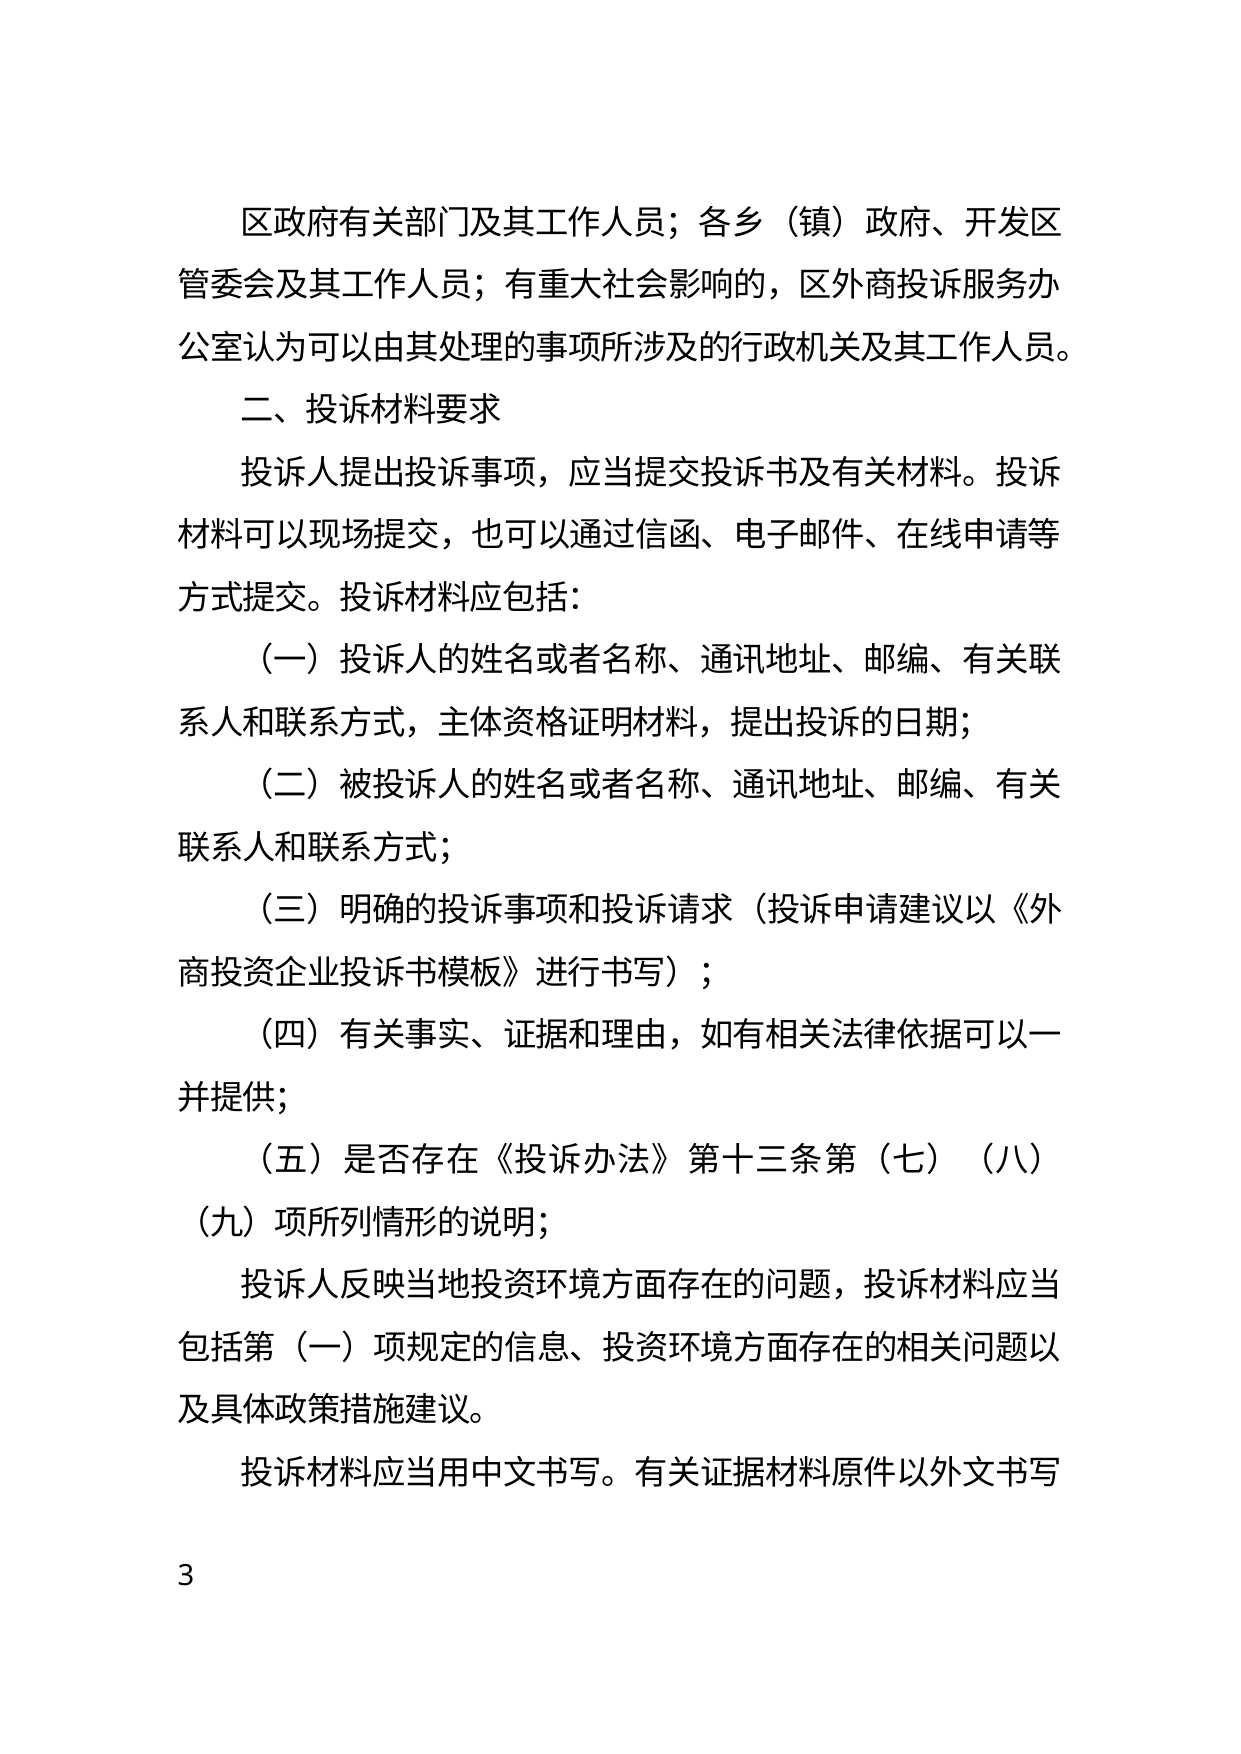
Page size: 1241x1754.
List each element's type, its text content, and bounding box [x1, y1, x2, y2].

text （一）投诉人的姓名或者名称、通讯地址、邮编、有关联系人和联系方式，主体资格证明材料，提出投诉的日期； [177, 622, 1063, 747]
text （四）有关事实、证据和理由，如有相关法律依据可以一并提供； [177, 997, 1063, 1122]
text （五）是否存在《投诉办法》第十三条第（七）（八）（九）项所列情形的说明； [177, 1122, 1063, 1247]
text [177, 1434, 1063, 1497]
text （三）明确的投诉事项和投诉请求（投诉申请建议以《外商投资企业投诉书模板》进行书写）； [177, 872, 1063, 997]
text 二、投诉材料要求 [177, 372, 1063, 434]
text 投诉人提出投诉事项，应当提交投诉书及有关材料。投诉材料可以现场提交，也可以通过信函、电子邮件、在线申请等方式提交。投诉材料应包括： [177, 434, 1063, 622]
text （二）被投诉人的姓名或者名称、通讯地址、邮编、有关联系人和联系方式； [177, 747, 1063, 872]
text 投诉人反映当地投资环境方面存在的问题，投诉材料应当包括第（一）项规定的信息、投资环境方面存在的相关问题以及具体政策措施建议。 [177, 1247, 1063, 1434]
text 区政府有关部门及其工作人员；各乡（镇）政府、开发区管委会及其工作人员；有重大社会影响的，区外商投诉服务办公室认为可以由其处理的事项所涉及的行政机关及其工作人员。 [177, 184, 1063, 372]
